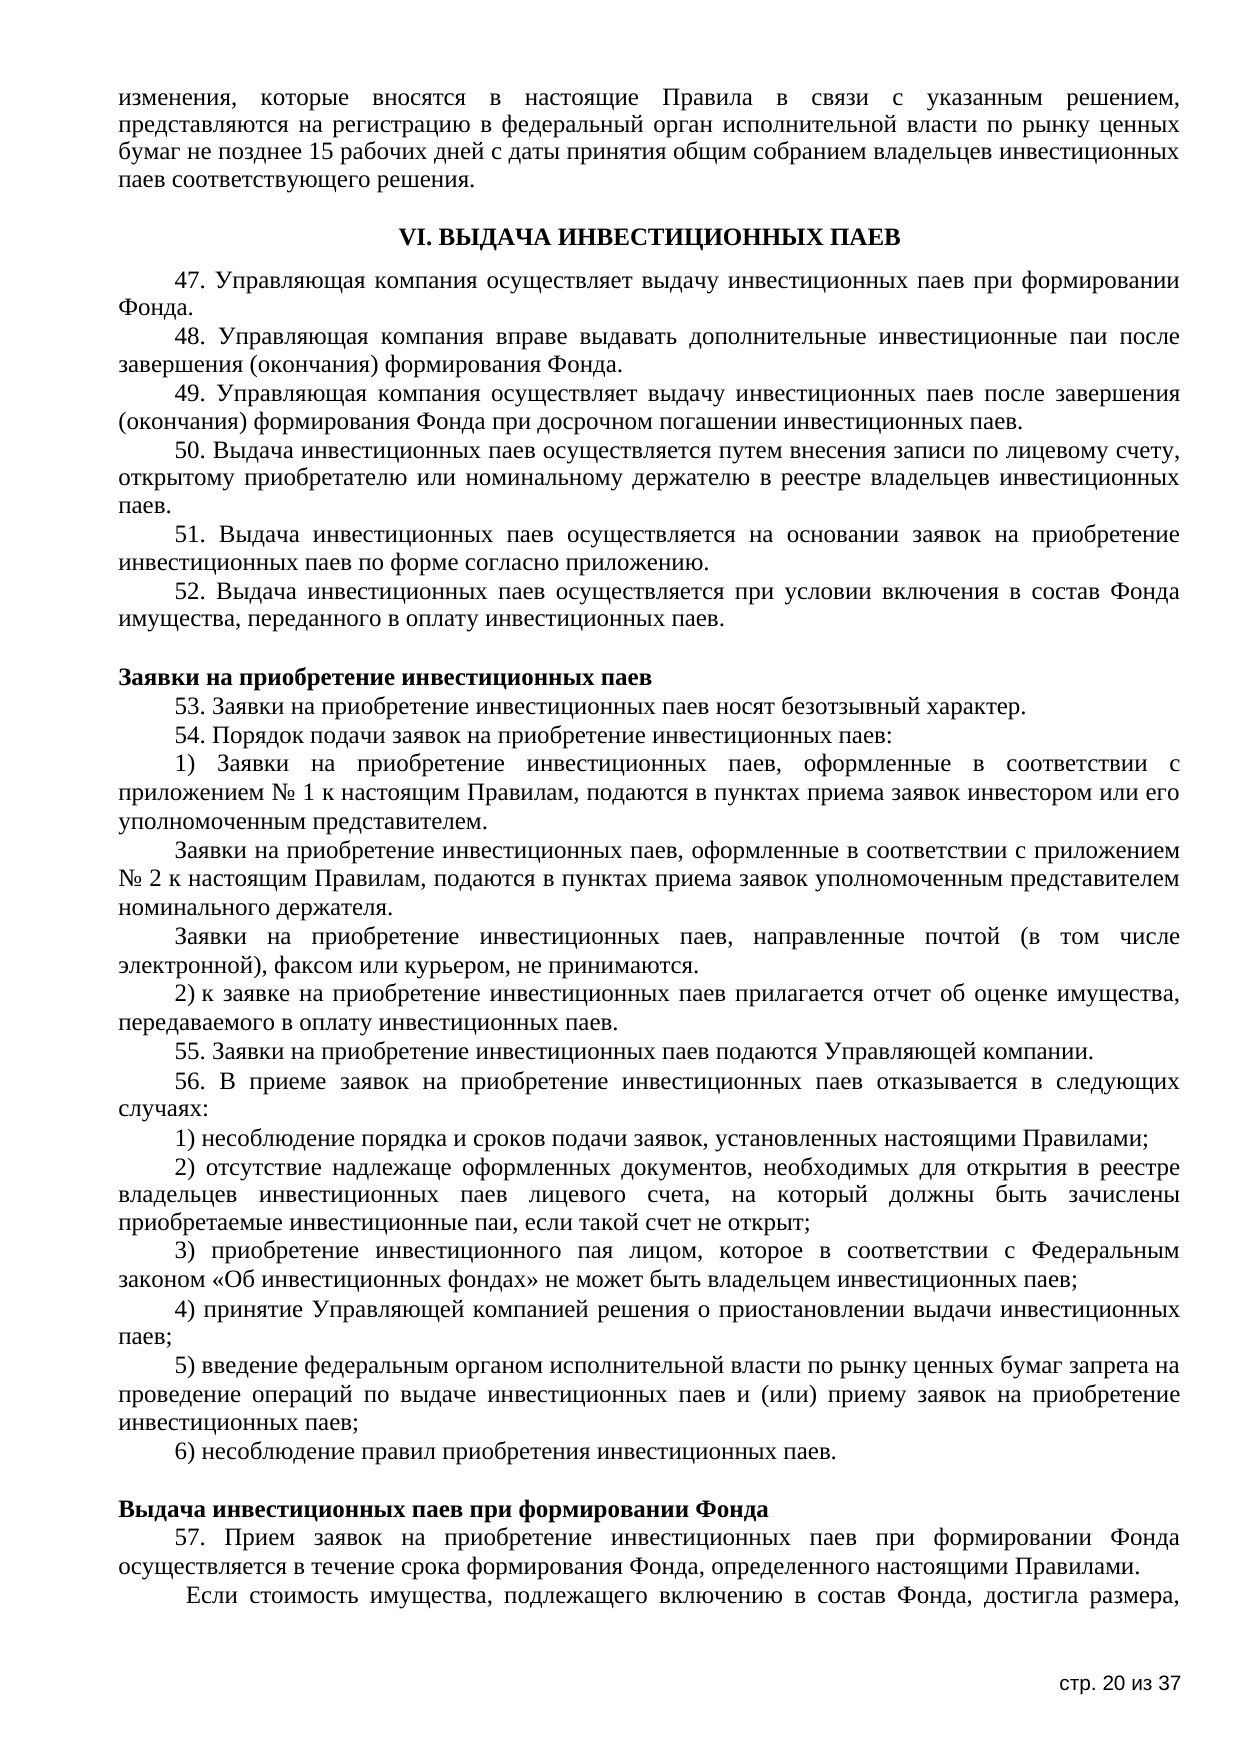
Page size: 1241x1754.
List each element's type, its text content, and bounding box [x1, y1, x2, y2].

text 54. Порядок подачи заявок на приобретение инвестиционных паев: [118, 720, 1181, 748]
text 6) несоблюдение правил приобретения инвестиционных паев. [118, 1436, 1181, 1465]
text 47. Управляющая компания осуществляет выдачу инвестиционных паев при формировании Фонда. [118, 266, 1181, 321]
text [118, 1580, 1181, 1609]
text 1) Заявки на приобретение инвестиционных паев, оформленные в соответствии с приложением № 1 к настоящим Правилам, подаются в пунктах приема заявок инвестором или его уполномоченным представителем. [118, 748, 1181, 835]
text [118, 83, 1181, 193]
subtitle Заявки на приобретение инвестиционных паев [118, 662, 1168, 690]
text 50. Выдача инвестиционных паев осуществляется путем внесения записи по лицевому счету, открытому приобретателю или номинальному держателю в реестре владельцев инвестиционных паев. [118, 437, 1181, 519]
text 53. Заявки на приобретение инвестиционных паев носят безотзывный характер. [118, 692, 1181, 720]
subtitle Выдача инвестиционных паев при формировании Фонда [118, 1494, 1168, 1522]
subtitle VI. ВЫДАЧА ИНВЕСТИЦИОННЫХ ПАЕВ [118, 222, 1181, 251]
text 55. Заявки на приобретение инвестиционных паев подаются Управляющей компании. [118, 1038, 1181, 1065]
text 56. В приеме заявок на приобретение инвестиционных паев отказывается в следующих случаях: [118, 1067, 1181, 1122]
text 57. Прием заявок на приобретение инвестиционных паев при формировании Фонда осуществляется в течение срока формирования Фонда, определенного настоящими Правилами. [118, 1522, 1181, 1580]
text 49. Управляющая компания осуществляет выдачу инвестиционных паев после завершения (окончания) формирования Фонда при досрочном погашении инвестиционных паев. [118, 380, 1181, 434]
text 2) к заявке на приобретение инвестиционных паев прилагается отчет об оценке имущества, передаваемого в оплату инвестиционных паев. [118, 978, 1181, 1036]
text 51. Выдача инвестиционных паев осуществляется на основании заявок на приобретение инвестиционных паев по форме согласно приложению. [118, 521, 1181, 575]
text 3) приобретение инвестиционного пая лицом, которое в соответствии с Федеральным законом «Об инвестиционных фондах» не может быть владельцем инвестиционных паев; [118, 1236, 1181, 1293]
text 4) принятие Управляющей компанией решения о приостановлении выдачи инвестиционных паев; [118, 1295, 1181, 1350]
text 1) несоблюдение порядка и сроков подачи заявок, установленных настоящими Правилами; [118, 1124, 1181, 1151]
text Заявки на приобретение инвестиционных паев, оформленные в соответствии с приложением № 2 к настоящим Правилам, подаются в пунктах приема заявок уполномоченным представителем номинального держателя. [118, 835, 1181, 921]
text Заявки на приобретение инвестиционных паев, направленные почтой (в том числе электронной), факсом или курьером, не принимаются. [118, 921, 1181, 978]
text 5) введение федеральным органом исполнительной власти по рынку ценных бумаг запрета на проведение операций по выдаче инвестиционных паев и (или) приему заявок на приобретение инвестиционных паев; [118, 1350, 1181, 1436]
text 2) отсутствие надлежаще оформленных документов, необходимых для открытия в реестре владельцев инвестиционных паев лицевого счета, на который должны быть зачислены приобретаемые инвестиционные паи, если такой счет не открыт; [118, 1153, 1181, 1236]
text 52. Выдача инвестиционных паев осуществляется при условии включения в состав Фонда имущества, переданного в оплату инвестиционных паев. [118, 577, 1181, 632]
text 48. Управляющая компания вправе выдавать дополнительные инвестиционные паи после завершения (окончания) формирования Фонда. [118, 323, 1181, 378]
